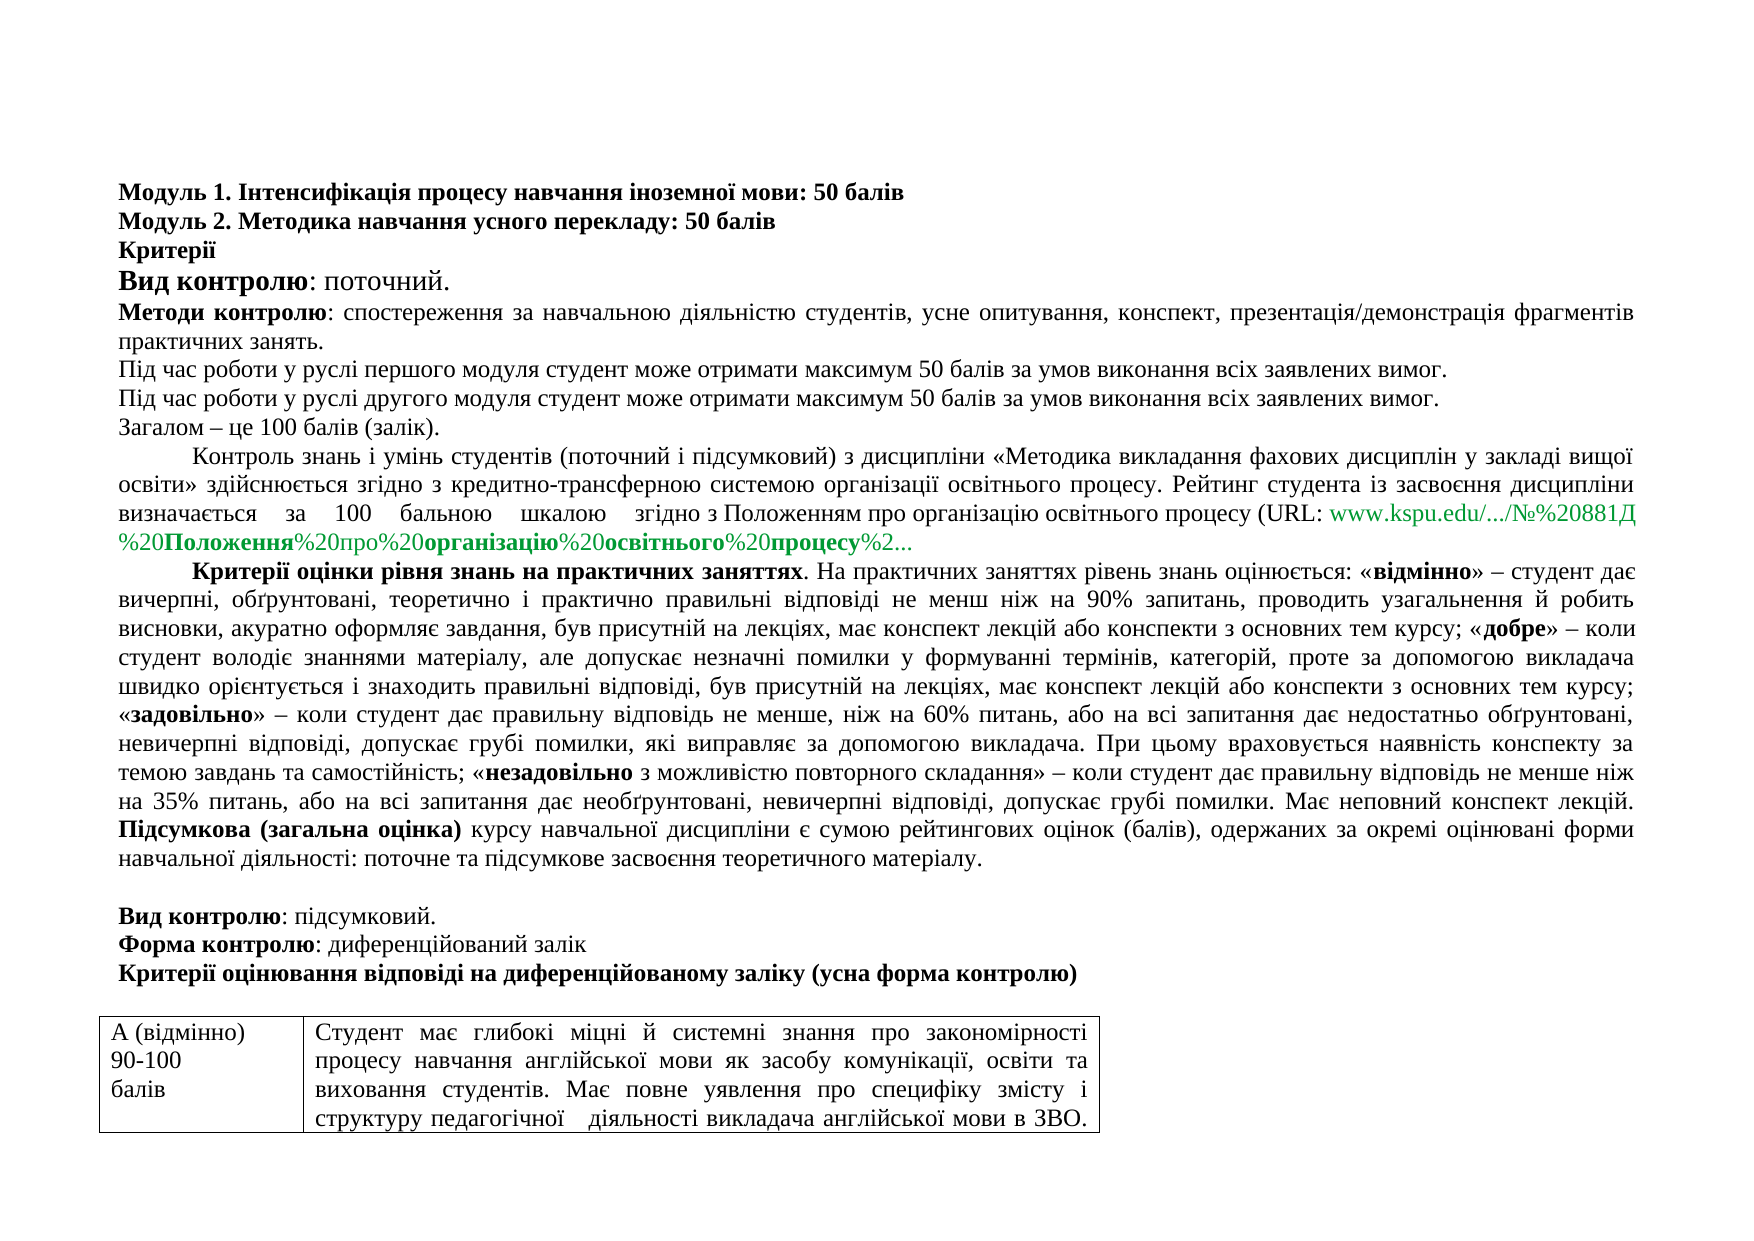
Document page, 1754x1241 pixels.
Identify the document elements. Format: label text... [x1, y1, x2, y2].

text Модуль 1. Інтенсифікація процесу навчання іноземної мови: 50 балів [118, 177, 1636, 206]
text Модуль 2. Методика навчання усного перекладу: 50 балів [118, 206, 1636, 235]
text Методи контролю: спостереження за навчальною діяльністю студентів, усне опитування, конспект, презентація/демонстрація фрагментів практичних занять. [118, 297, 1636, 354]
text Вид контролю: поточний. [118, 263, 1636, 297]
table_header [304, 1017, 1099, 1132]
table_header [100, 1017, 303, 1132]
text Форма контролю: диференційований залік [118, 929, 1636, 958]
text Критерії оцінювання відповіді на диференційованому заліку (усна форма контролю) [118, 958, 1636, 987]
text Вид контролю: підсумковий. [118, 901, 1636, 929]
text Під час роботи у руслі другого модуля студент може отримати максимум 50 балів за умов виконання всіх заявлених вимог. [118, 383, 1636, 412]
text Критерії оцінки рівня знань на практичних заняттях. На практичних заняттях рівень знань оцінюється: «відмінно» – студент дає вичерпні, обґрунтовані, теоретично і практично правильні відповіді не менш ніж на 90% запитань, проводить узагальнення й робить висновки, акуратно оформляє завдання, був присутній на лекціях, має конспект лекцій або конспекти з основних тем курсу; «добре» – коли студент володіє знаннями матеріалу, але допускає незначні помилки у формуванні термінів, категорій, проте за допомогою викладача швидко орієнтується і знаходить правильні відповіді, був присутній на лекціях, має конспект лекцій або конспекти з основних тем курсу; «задовільно» – коли студент дає правильну відповідь не менше, ніж на 60% питань, або на всі запитання дає недостатньо обґрунтовані, невичерпні відповіді, допускає грубі помилки, які виправляє за допомогою викладача. При цьому враховується наявність конспекту за темою завдань та самостійність; «незадовільно з можливістю повторного складання» – коли студент дає правильну відповідь не менше ніж на 35% питань, або на всі запитання дає необґрунтовані, невичерпні відповіді, допускає грубі помилки. Має неповний конспект лекцій. Підсумкова (загальна оцінка) курсу навчальної дисципліни є сумою рейтингових оцінок (балів), одержаних за окремі оцінювані форми навчальної діяльності: поточне та підсумкове засвоєння теоретичного матеріалу. [118, 556, 1636, 872]
text Контроль знань і умінь студентів (поточний і підсумковий) з дисципліни «Методика викладання фахових дисциплін у закладі вищої освіти» здійснюється згідно з кредитно-трансферною системою організації освітнього процесу. Рейтинг студента із засвоєння дисципліни визначається за 100 бальною шкалою згідно з Положенням про організацію освітнього процесу (URL: www.kspu.edu/.../№%20881Д%20Положення%20про%20організацію%20освітнього%20процесу%2... [118, 441, 1636, 556]
text Критерії [118, 235, 1636, 263]
text Загалом – це 100 балів (залік). [118, 412, 1636, 441]
text Під час роботи у руслі першого модуля студент може отримати максимум 50 балів за умов виконання всіх заявлених вимог. [118, 354, 1636, 383]
